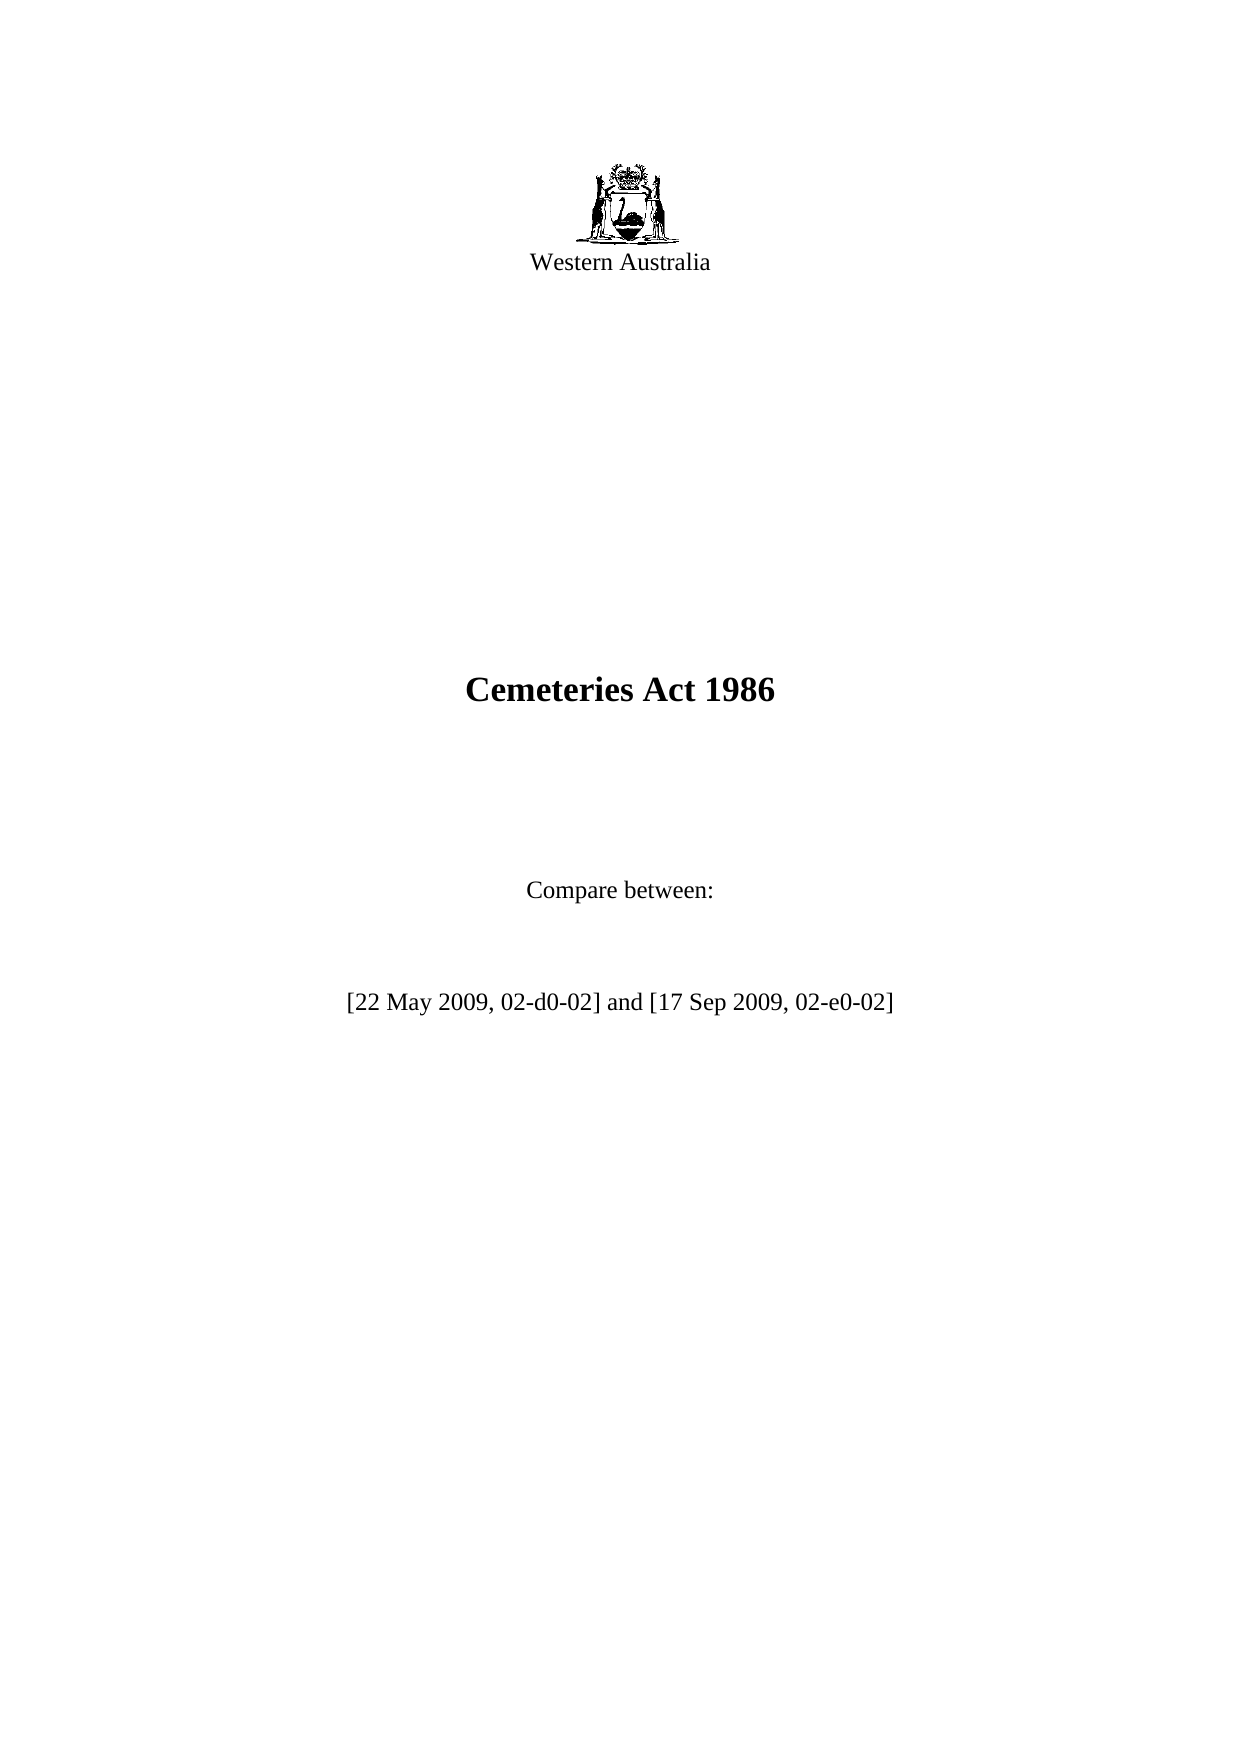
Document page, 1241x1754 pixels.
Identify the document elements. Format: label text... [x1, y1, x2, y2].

text Western Australia [251, 247, 990, 276]
text Cemeteries Act 1986 [251, 668, 990, 709]
text [22 May 2009, 02-d0-02] and [17 Sep 2009, 02-e0-02] [251, 987, 990, 1016]
text Compare between: [251, 875, 990, 904]
picture [575, 162, 679, 246]
